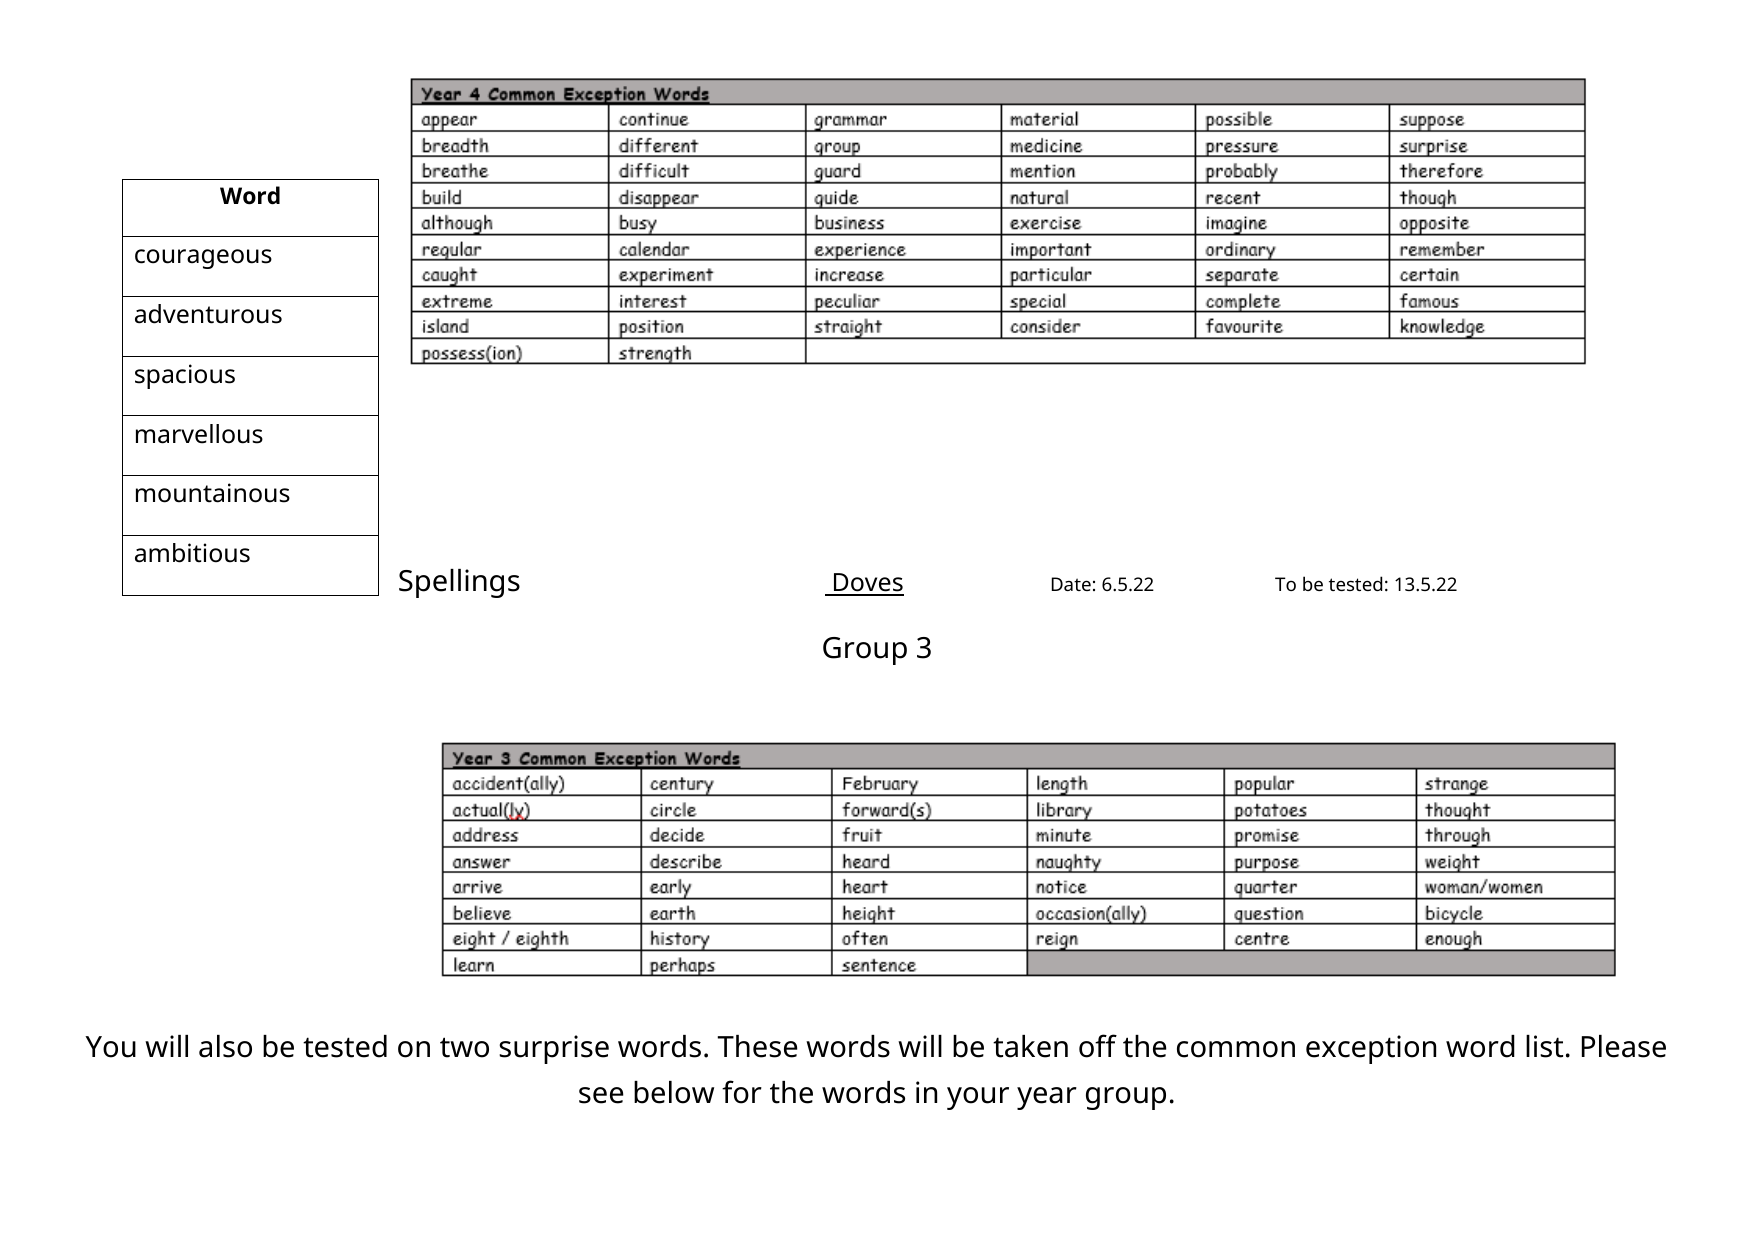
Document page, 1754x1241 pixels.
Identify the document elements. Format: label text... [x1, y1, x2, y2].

table_cell spacious [123, 357, 378, 415]
table_cell adventurous [123, 297, 378, 356]
picture [397, 75, 1597, 377]
picture [436, 729, 1639, 986]
text Group 3 [75, 627, 1679, 667]
table_header Word [123, 180, 378, 236]
text Spellings Doves Date: 6.5.22 To be tested: 13.5.22 [75, 561, 1679, 600]
table_cell courageous [123, 237, 378, 296]
table_cell mountainous [123, 476, 378, 535]
table_cell ambitious [123, 536, 378, 595]
table_cell marvellous [123, 416, 378, 475]
